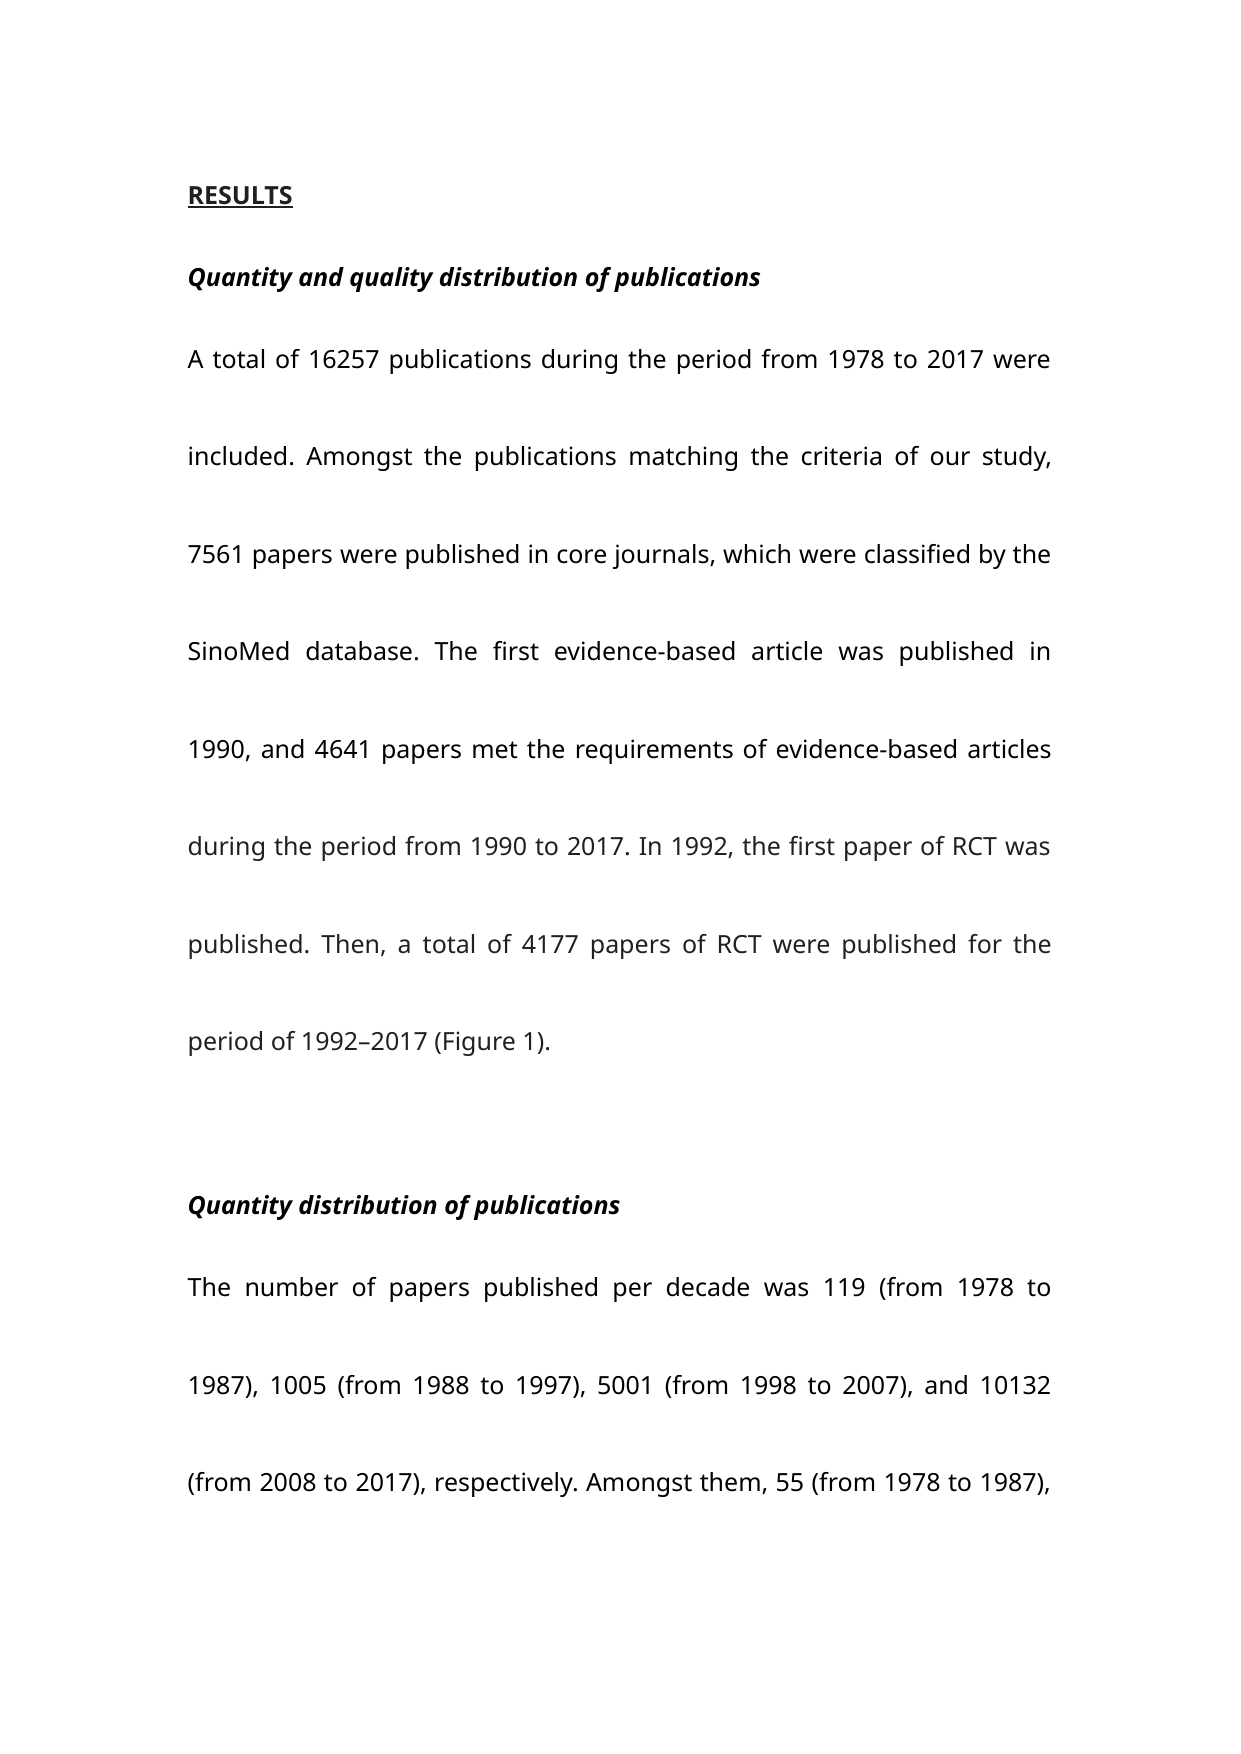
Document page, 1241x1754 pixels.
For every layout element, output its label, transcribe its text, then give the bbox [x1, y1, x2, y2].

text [187, 1254, 1053, 1514]
text Quantity distribution of publications [187, 1172, 1053, 1237]
text Quantity and quality distribution of publications [187, 244, 1053, 309]
text A total of 16257 publications during the period from 1978 to 2017 were included. Amongst the publications matching the criteria of our study, 7561 papers were published in core journals, which were classified by the SinoMed database. The first evidence-based article was published in 1990, and 4641 papers met the requirements of evidence-based articles during the period from 1990 to 2017. In 1992, the first paper of RCT was published. Then, a total of 4177 papers of RCT were published for the period of 1992–2017 (Figure 1). [187, 326, 1053, 1073]
text RESULTS [187, 162, 1053, 227]
